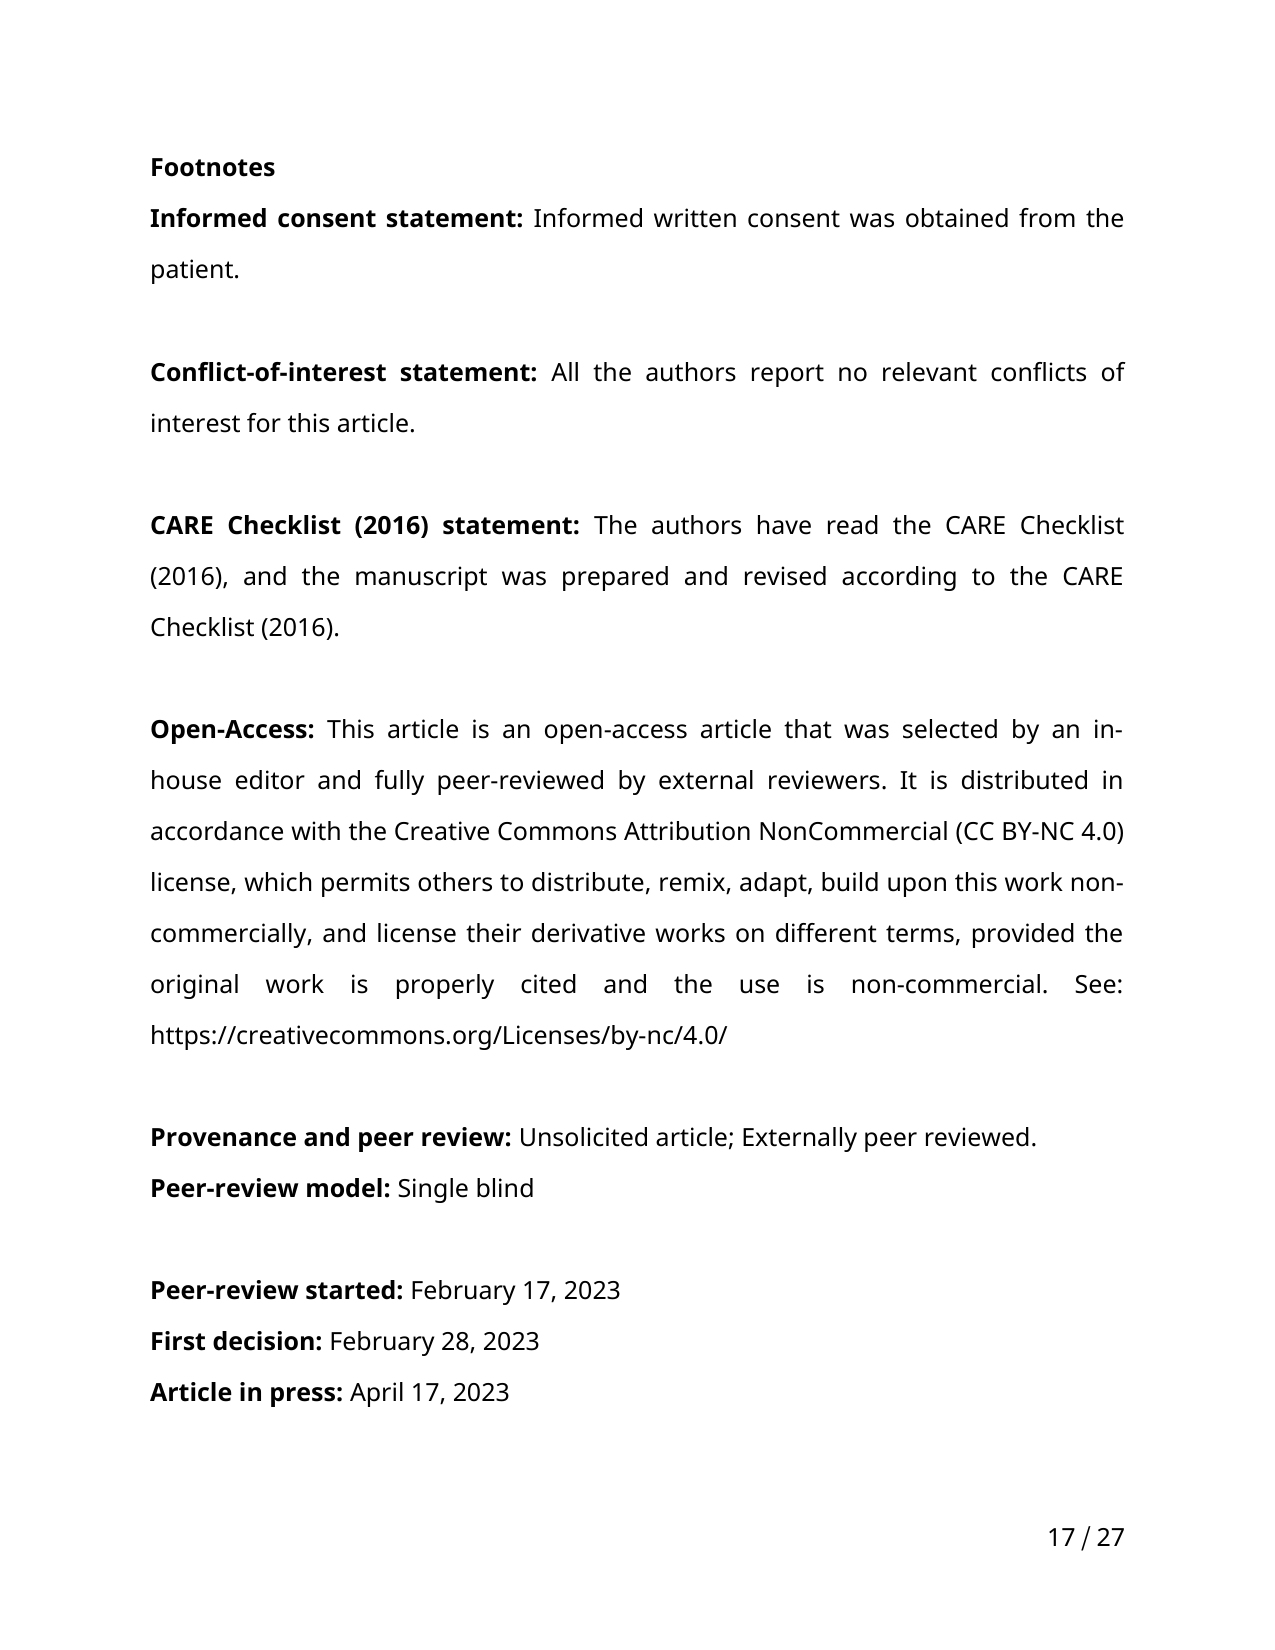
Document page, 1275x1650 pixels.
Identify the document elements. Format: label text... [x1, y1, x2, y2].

text Provenance and peer review: Unsolicited article; Externally peer reviewed. [150, 1120, 1125, 1154]
text First decision: February 28, 2023 [150, 1324, 1125, 1358]
text Conflict-of-interest statement: All the authors report no relevant conflicts of interest for this article. [150, 354, 1125, 439]
text Peer-review started: February 17, 2023 [150, 1273, 1125, 1307]
text Informed consent statement: Informed written consent was obtained from the patient. [150, 201, 1125, 286]
text Footnotes [150, 150, 1125, 184]
text CARE Checklist (2016) statement: The authors have read the CARE Checklist (2016), and the manuscript was prepared and revised according to the CARE Checklist (2016). [150, 507, 1125, 643]
text Peer-review model: Single blind [150, 1171, 1125, 1205]
text Article in press: April 17, 2023 [150, 1375, 1125, 1409]
text Open-Access: This article is an open-access article that was selected by an in-house editor and fully peer-reviewed by external reviewers. It is distributed in accordance with the Creative Commons Attribution NonCommercial (CC BY-NC 4.0) license, which permits others to distribute, remix, adapt, build upon this work non-commercially, and license their derivative works on different terms, provided the original work is properly cited and the use is non-commercial. See: https://creativecommons.org/Licenses/by-nc/4.0/ [150, 711, 1125, 1052]
